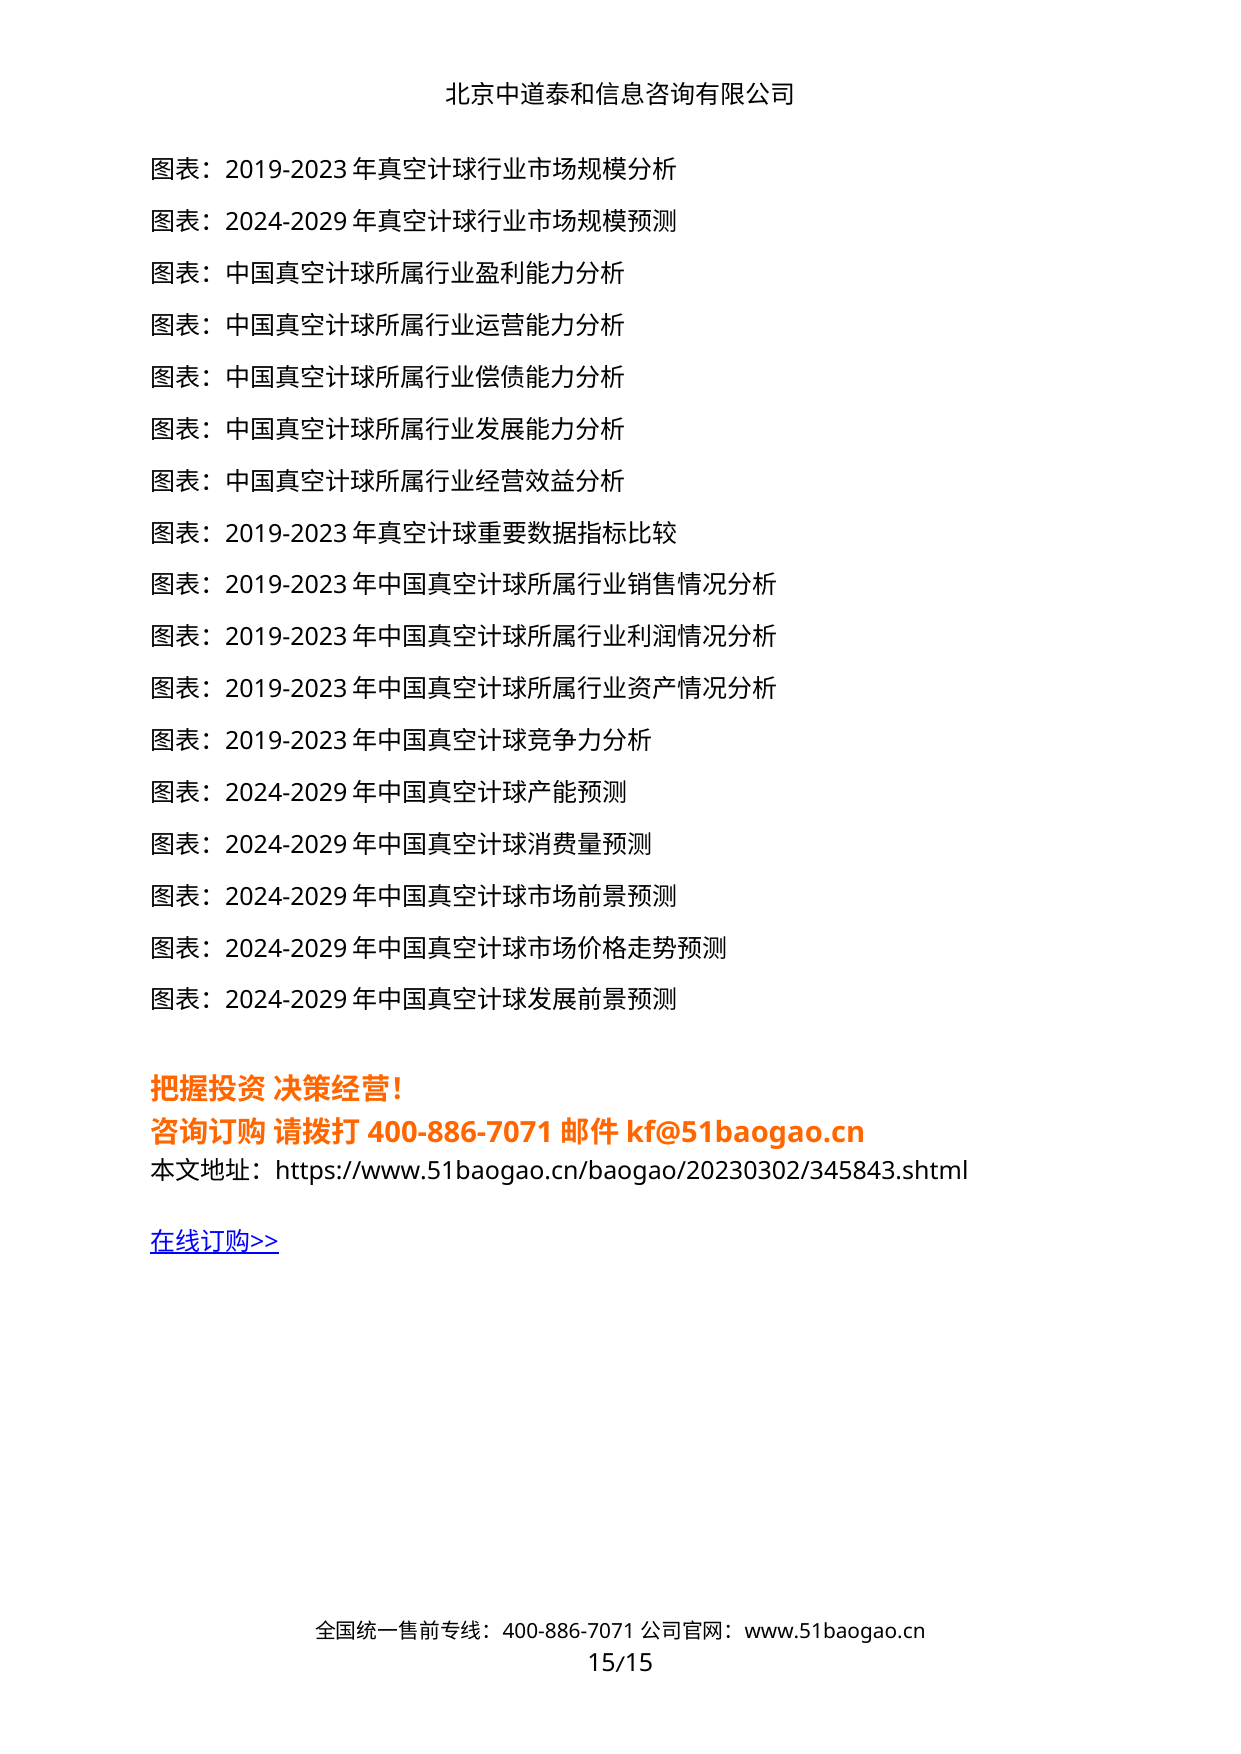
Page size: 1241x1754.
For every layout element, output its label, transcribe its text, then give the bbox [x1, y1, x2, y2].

text 图表：2024-2029年中国真空计球产能预测 [150, 772, 1090, 809]
text 图表：2019-2023年中国真空计球所属行业资产情况分析 [150, 669, 1090, 705]
text 图表：中国真空计球所属行业发展能力分析 [150, 409, 1090, 446]
text 图表：中国真空计球所属行业偿债能力分析 [150, 357, 1090, 394]
text 图表：2019-2023年真空计球重要数据指标比较 [150, 513, 1090, 549]
text 图表：2019-2023年中国真空计球竞争力分析 [150, 721, 1090, 757]
text 在线订购>> [150, 1187, 1090, 1257]
text 图表：2019-2023年中国真空计球所属行业销售情况分析 [150, 565, 1090, 601]
text 图表：中国真空计球所属行业经营效益分析 [150, 461, 1090, 497]
text 图表：2024-2029年中国真空计球市场前景预测 [150, 876, 1090, 912]
text 图表：2024-2029年中国真空计球消费量预测 [150, 824, 1090, 861]
text 图表：中国真空计球所属行业盈利能力分析 [150, 254, 1090, 290]
text 图表：2024-2029年中国真空计球市场价格走势预测 [150, 928, 1090, 964]
text 图表：2024-2029年真空计球行业市场规模预测 [150, 202, 1090, 238]
text 把握投资 决策经营！咨询订购 请拨打 400-886-7071 邮件 kf@51baogao.cn本文地址：https://www.51baogao.cn/baogao/20230302/345843.shtml [150, 1032, 1090, 1187]
text 图表：中国真空计球所属行业运营能力分析 [150, 306, 1090, 342]
text 图表：2019-2023年真空计球行业市场规模分析 [150, 150, 1090, 186]
text 图表：2019-2023年中国真空计球所属行业利润情况分析 [150, 617, 1090, 653]
text 图表：2024-2029年中国真空计球发展前景预测 [150, 980, 1090, 1016]
